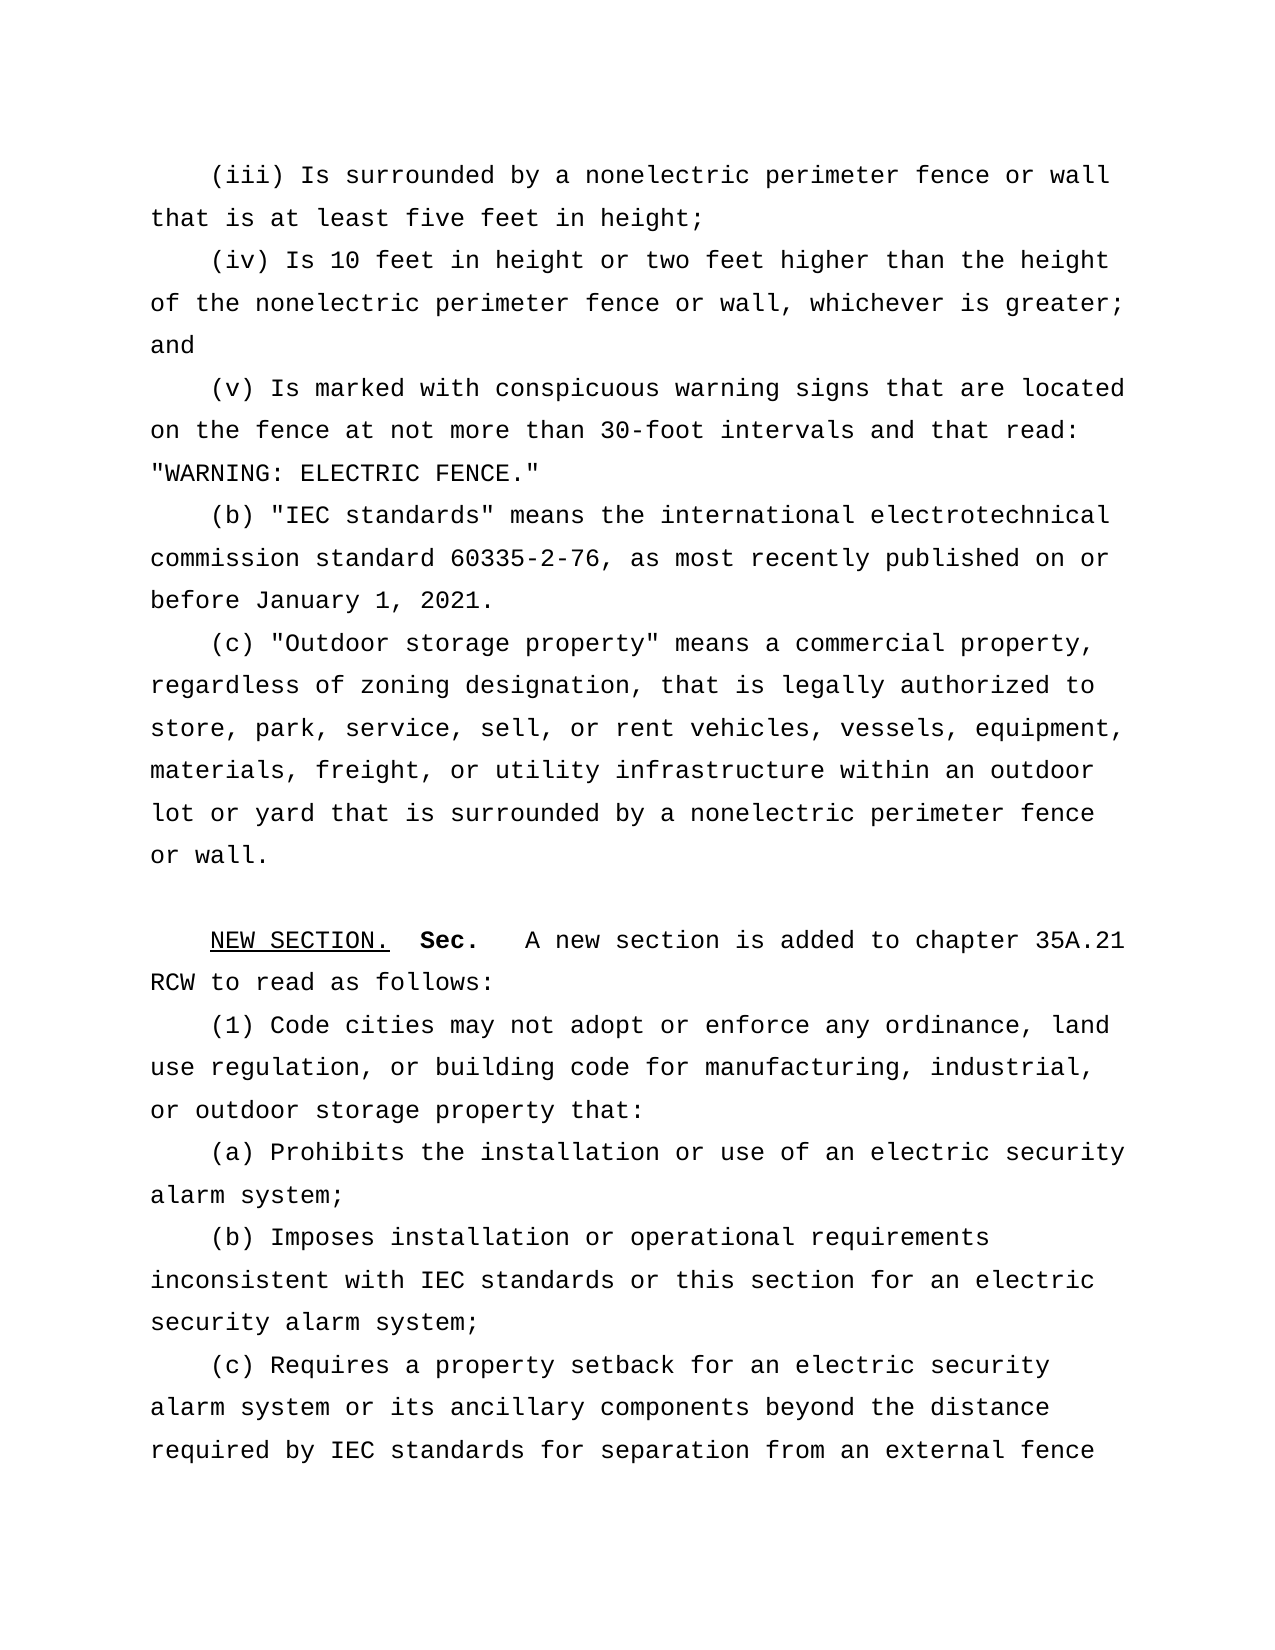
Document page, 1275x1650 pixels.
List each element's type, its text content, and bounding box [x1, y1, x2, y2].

text (b) Imposes installation or operational requirements inconsistent with IEC standards or this section for an electric security alarm system; [150, 1212, 1125, 1339]
text (c) "Outdoor storage property" means a commercial property, regardless of zoning designation, that is legally authorized to store, park, service, sell, or rent vehicles, vessels, equipment, materials, freight, or utility infrastructure within an outdoor lot or yard that is surrounded by a nonelectric perimeter fence or wall. [150, 617, 1125, 872]
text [150, 1339, 1125, 1467]
text (b) "IEC standards" means the international electrotechnical commission standard 60335-2-76, as most recently published on or before January 1, 2021. [150, 490, 1125, 617]
text (v) Is marked with conspicuous warning signs that are located on the fence at not more than 30-foot intervals and that read: "WARNING: ELECTRIC FENCE." [150, 362, 1125, 490]
text (1) Code cities may not adopt or enforce any ordinance, land use regulation, or building code for manufacturing, industrial, or outdoor storage property that: [150, 999, 1125, 1127]
text NEW SECTION. Sec. A new section is added to chapter 35A.21 RCW to read as follows: [150, 914, 1125, 999]
text (a) Prohibits the installation or use of an electric security alarm system; [150, 1127, 1125, 1212]
text (iii) Is surrounded by a nonelectric perimeter fence or wall that is at least five feet in height; [150, 150, 1125, 235]
text (iv) Is 10 feet in height or two feet higher than the height of the nonelectric perimeter fence or wall, whichever is greater; and [150, 235, 1125, 362]
